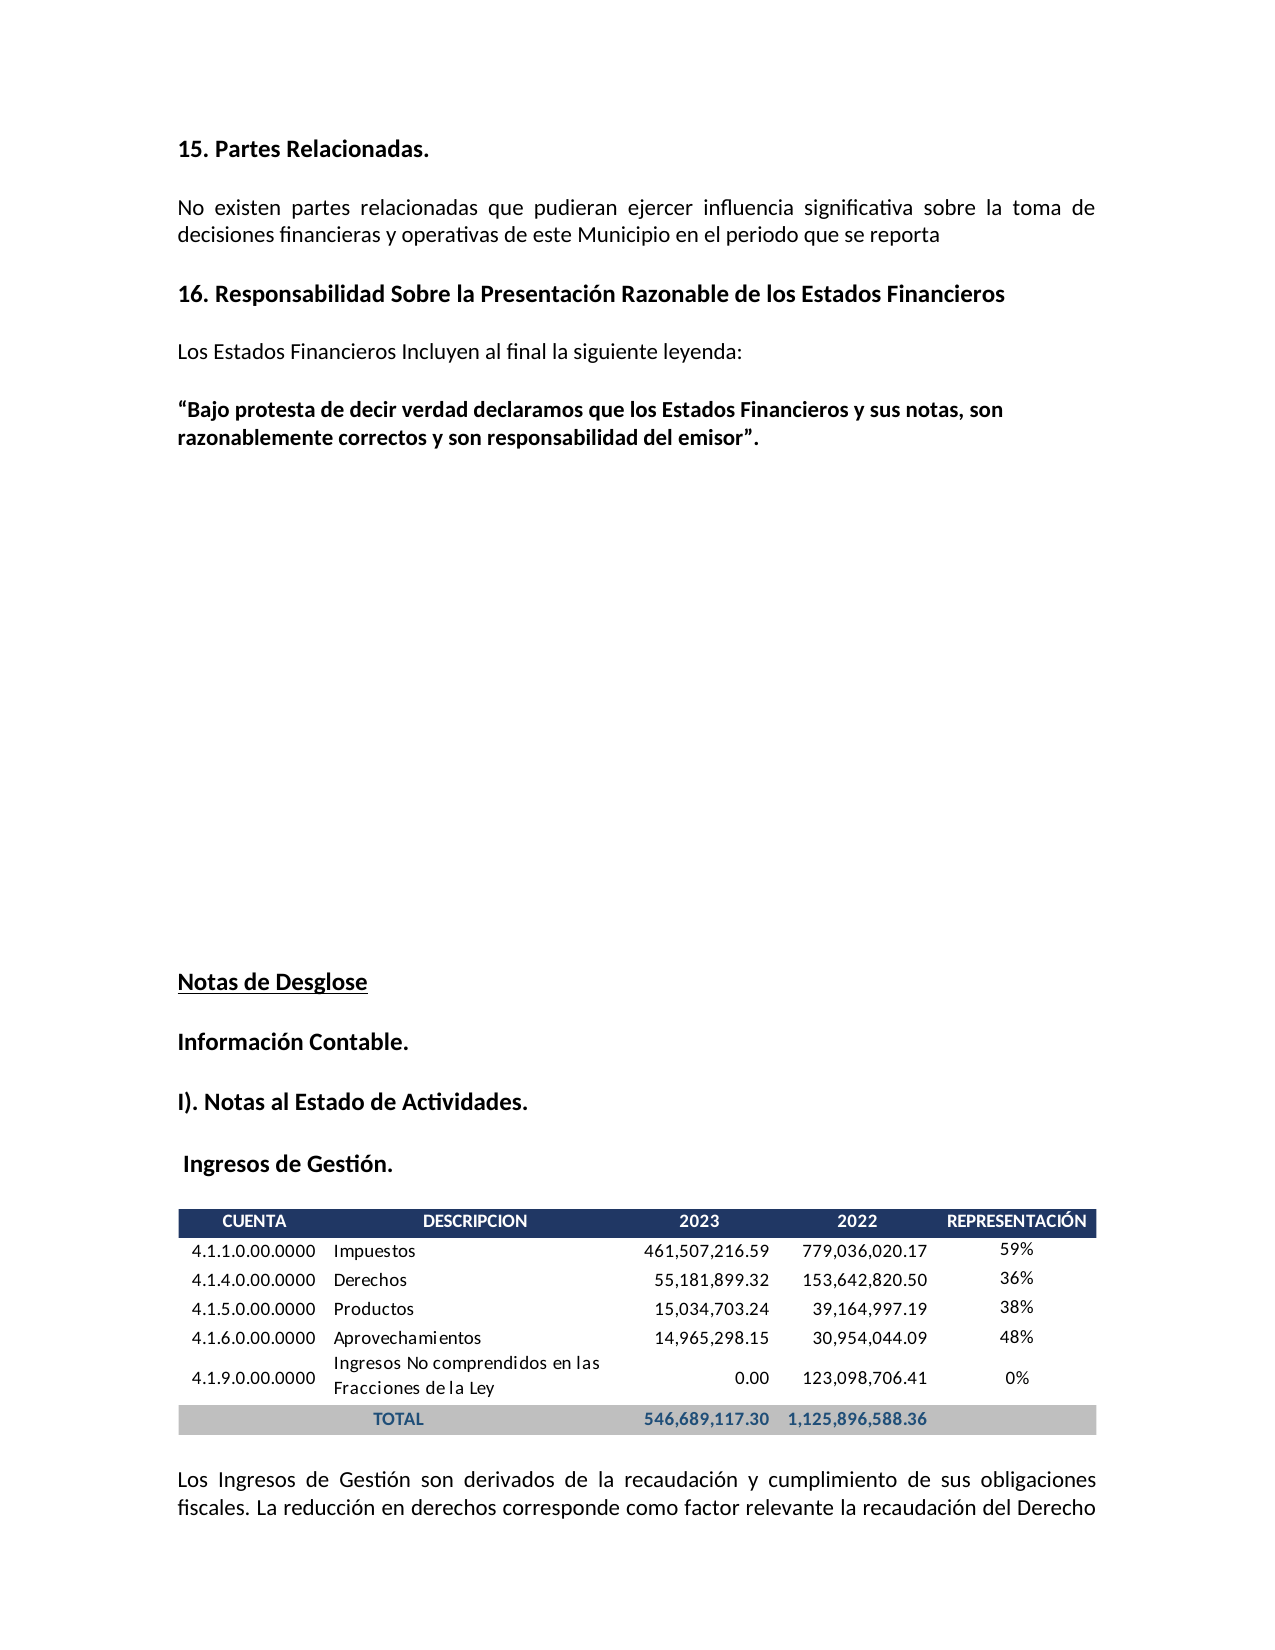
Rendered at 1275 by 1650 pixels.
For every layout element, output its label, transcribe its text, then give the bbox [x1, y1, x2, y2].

text 15. Partes Relacionadas. [177, 133, 1098, 163]
text Los Estados Financieros Incluyen al final la siguiente leyenda: [177, 337, 1098, 366]
text Notas de Desglose [177, 966, 1098, 997]
text Información Contable. [177, 1026, 1098, 1057]
text “Bajo protesta de decir verdad declaramos que los Estados Financieros y sus notas, son razonablemente correctos y son responsabilidad del emisor”. [177, 395, 1098, 451]
text 16. Responsabilidad Sobre la Presentación Razonable de los Estados Financieros [177, 278, 1098, 308]
text Ingresos de Gestión. [177, 1148, 1098, 1178]
text No existen partes relacionadas que pudieran ejercer influencia significativa sobre la toma de decisiones financieras y operativas de este Municipio en el periodo que se reporta [177, 193, 1098, 249]
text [177, 1465, 1098, 1521]
text I). Notas al Estado de Actividades. [177, 1086, 1098, 1116]
